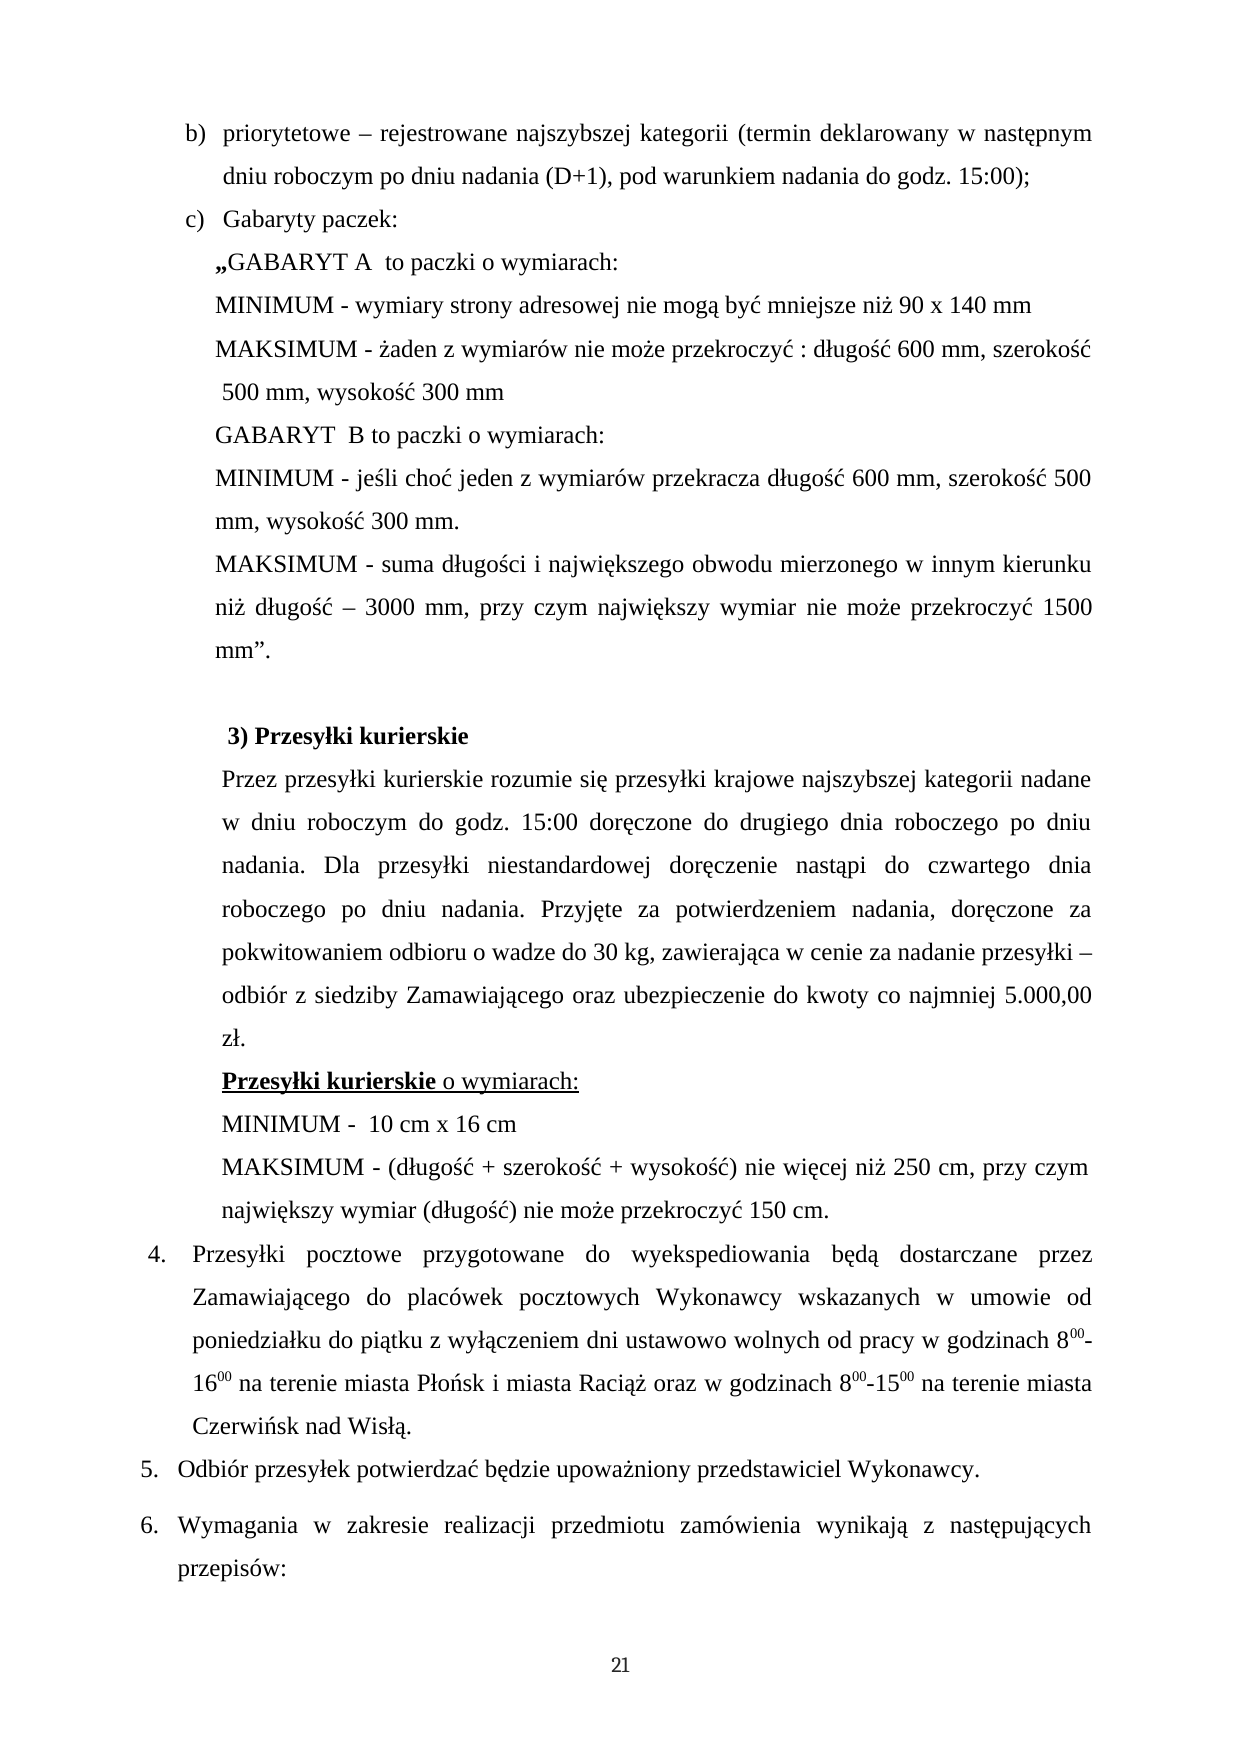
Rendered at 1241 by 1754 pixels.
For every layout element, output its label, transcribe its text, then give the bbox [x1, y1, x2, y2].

text MAKSIMUM - (długość + szerokość + wysokość) nie więcej niż 250 cm, przy czym największy wymiar (długość) nie może przekroczyć 150 cm. [221, 1152, 1089, 1224]
text „GABARYT A to paczki o wymiarach: [215, 247, 1092, 276]
list priorytetowe – rejestrowane najszybszej kategorii (termin deklarowany w następnym dniu roboczym po dniu nadania (D+1), pod warunkiem nadania do godz. 15:00); [185, 118, 1092, 190]
title Gabaryty paczek: [185, 204, 1092, 233]
text Przez przesyłki kurierskie rozumie się przesyłki krajowe najszybszej kategorii nadane w dniu roboczym do godz. 15:00 doręczone do drugiego dnia roboczego po dniu nadania. Dla przesyłki niestandardowej doręczenie nastąpi do czwartego dnia roboczego po dniu nadania. Przyjęte za potwierdzeniem nadania, doręczone za pokwitowaniem odbioru o wadze do 30 kg, zawierająca w cenie za nadanie przesyłki – odbiór z siedziby Zamawiającego oraz ubezpieczenie do kwoty co najmniej 5.000,00 zł. [221, 764, 1092, 1052]
text MINIMUM - jeśli choć jeden z wymiarów przekracza długość , szerokość , wysokość . [215, 463, 1092, 535]
text MAKSIMUM - suma długości i największego obwodu mierzonego w innym kierunku niż długość – 3000 mm, przy czym największy wymiar nie może przekroczyć 1500 mm”. [215, 549, 1092, 664]
list Wymagania w zakresie realizacji przedmiotu zamówienia wynikają z następujących przepisów: [140, 1510, 1092, 1582]
text MAKSIMUM - żaden z wymiarów nie może przekroczyć : długość , szerokość 500 mm, wysokość 300 mm [215, 334, 1092, 406]
text GABARYT B to paczki o wymiarach: [215, 420, 1092, 449]
text Przesyłki kurierskie o wymiarach: [222, 1066, 1092, 1095]
text MINIMUM - 10 cm x 16 cm [221, 1109, 1092, 1138]
list Odbiór przesyłek potwierdzać będzie upoważniony przedstawiciel Wykonawcy. [140, 1454, 1092, 1483]
text 3) Przesyłki kurierskie [148, 721, 1092, 750]
text MINIMUM - wymiary strony adresowej nie mogą być mniejsze niż 90 x 140 mm [215, 291, 1092, 319]
list Przesyłki pocztowe przygotowane do wyekspediowania będą dostarczane przez Zamawiającego do placówek pocztowych Wykonawcy wskazanych w umowie od poniedziałku do piątku z wyłączeniem dni ustawowo wolnych od pracy w godzinach 800-1600 na terenie miasta Płońsk i miasta Raciąż oraz w godzinach 800-1500 na terenie miasta Czerwińsk nad Wisłą. [148, 1239, 1092, 1440]
